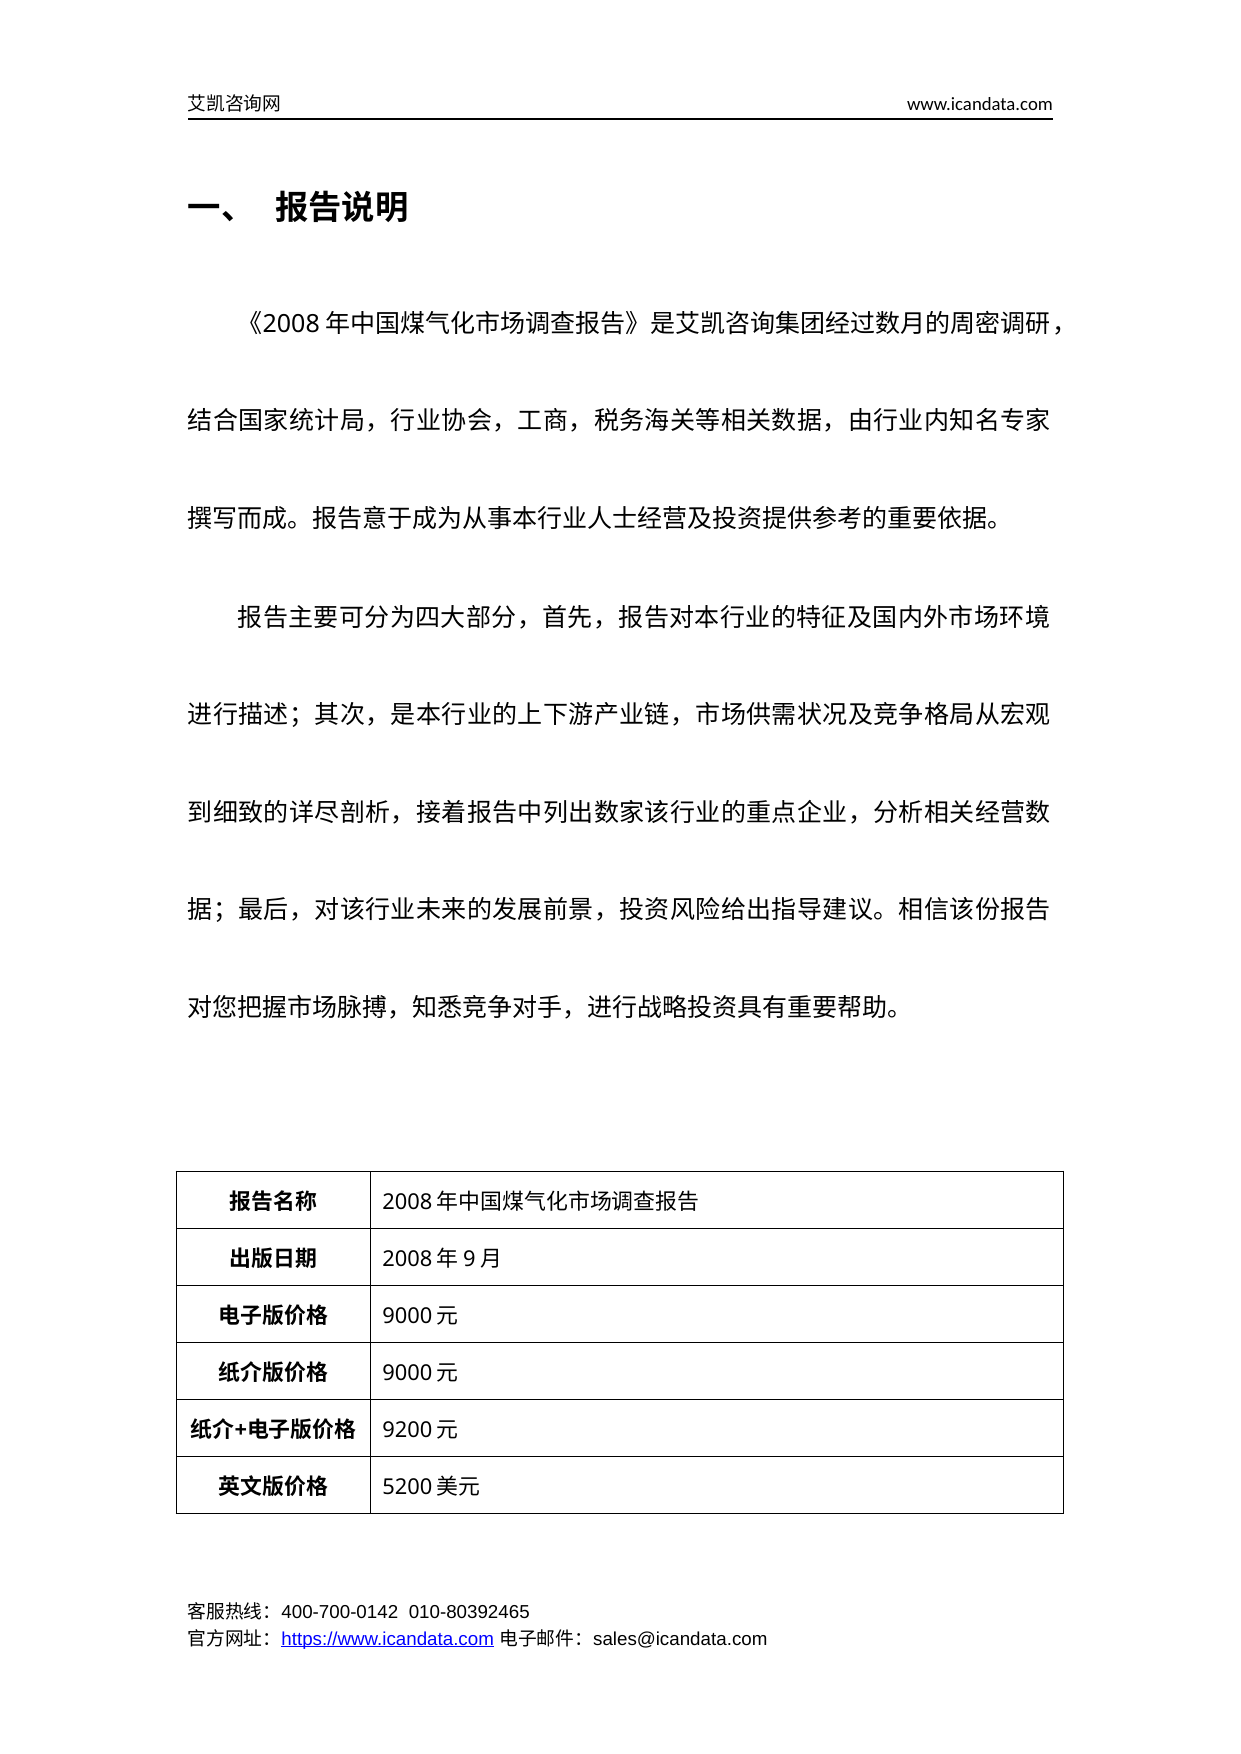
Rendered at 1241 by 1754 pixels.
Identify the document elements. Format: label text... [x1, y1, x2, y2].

table_cell 电子版价格 [177, 1286, 370, 1342]
table_cell 9000元 [371, 1343, 1063, 1399]
table_cell 9200元 [371, 1400, 1063, 1456]
table_cell 9000元 [371, 1286, 1063, 1342]
table_cell 英文版价格 [177, 1457, 370, 1513]
text 《2008年中国煤气化市场调查报告》是艾凯咨询集团经过数月的周密调研，结合国家统计局，行业协会，工商，税务海关等相关数据，由行业内知名专家撰写而成。报告意于成为从事本行业人士经营及投资提供参考的重要依据。 [187, 289, 1053, 549]
table_header 2008年中国煤气化市场调查报告 [371, 1172, 1063, 1228]
table_cell 纸介+电子版价格 [177, 1400, 370, 1456]
text 报告主要可分为四大部分，首先，报告对本行业的特征及国内外市场环境进行描述；其次，是本行业的上下游产业链，市场供需状况及竞争格局从宏观到细致的详尽剖析，接着报告中列出数家该行业的重点企业，分析相关经营数据；最后，对该行业未来的发展前景，投资风险给出指导建议。相信该份报告对您把握市场脉搏，知悉竞争对手，进行战略投资具有重要帮助。 [187, 583, 1053, 1038]
table_cell 纸介版价格 [177, 1343, 370, 1399]
subtitle 报告说明 [187, 172, 1053, 237]
table_header 报告名称 [177, 1172, 370, 1228]
table_cell 5200美元 [371, 1457, 1063, 1513]
table_cell 2008年9月 [371, 1229, 1063, 1285]
table_cell 出版日期 [177, 1229, 370, 1285]
